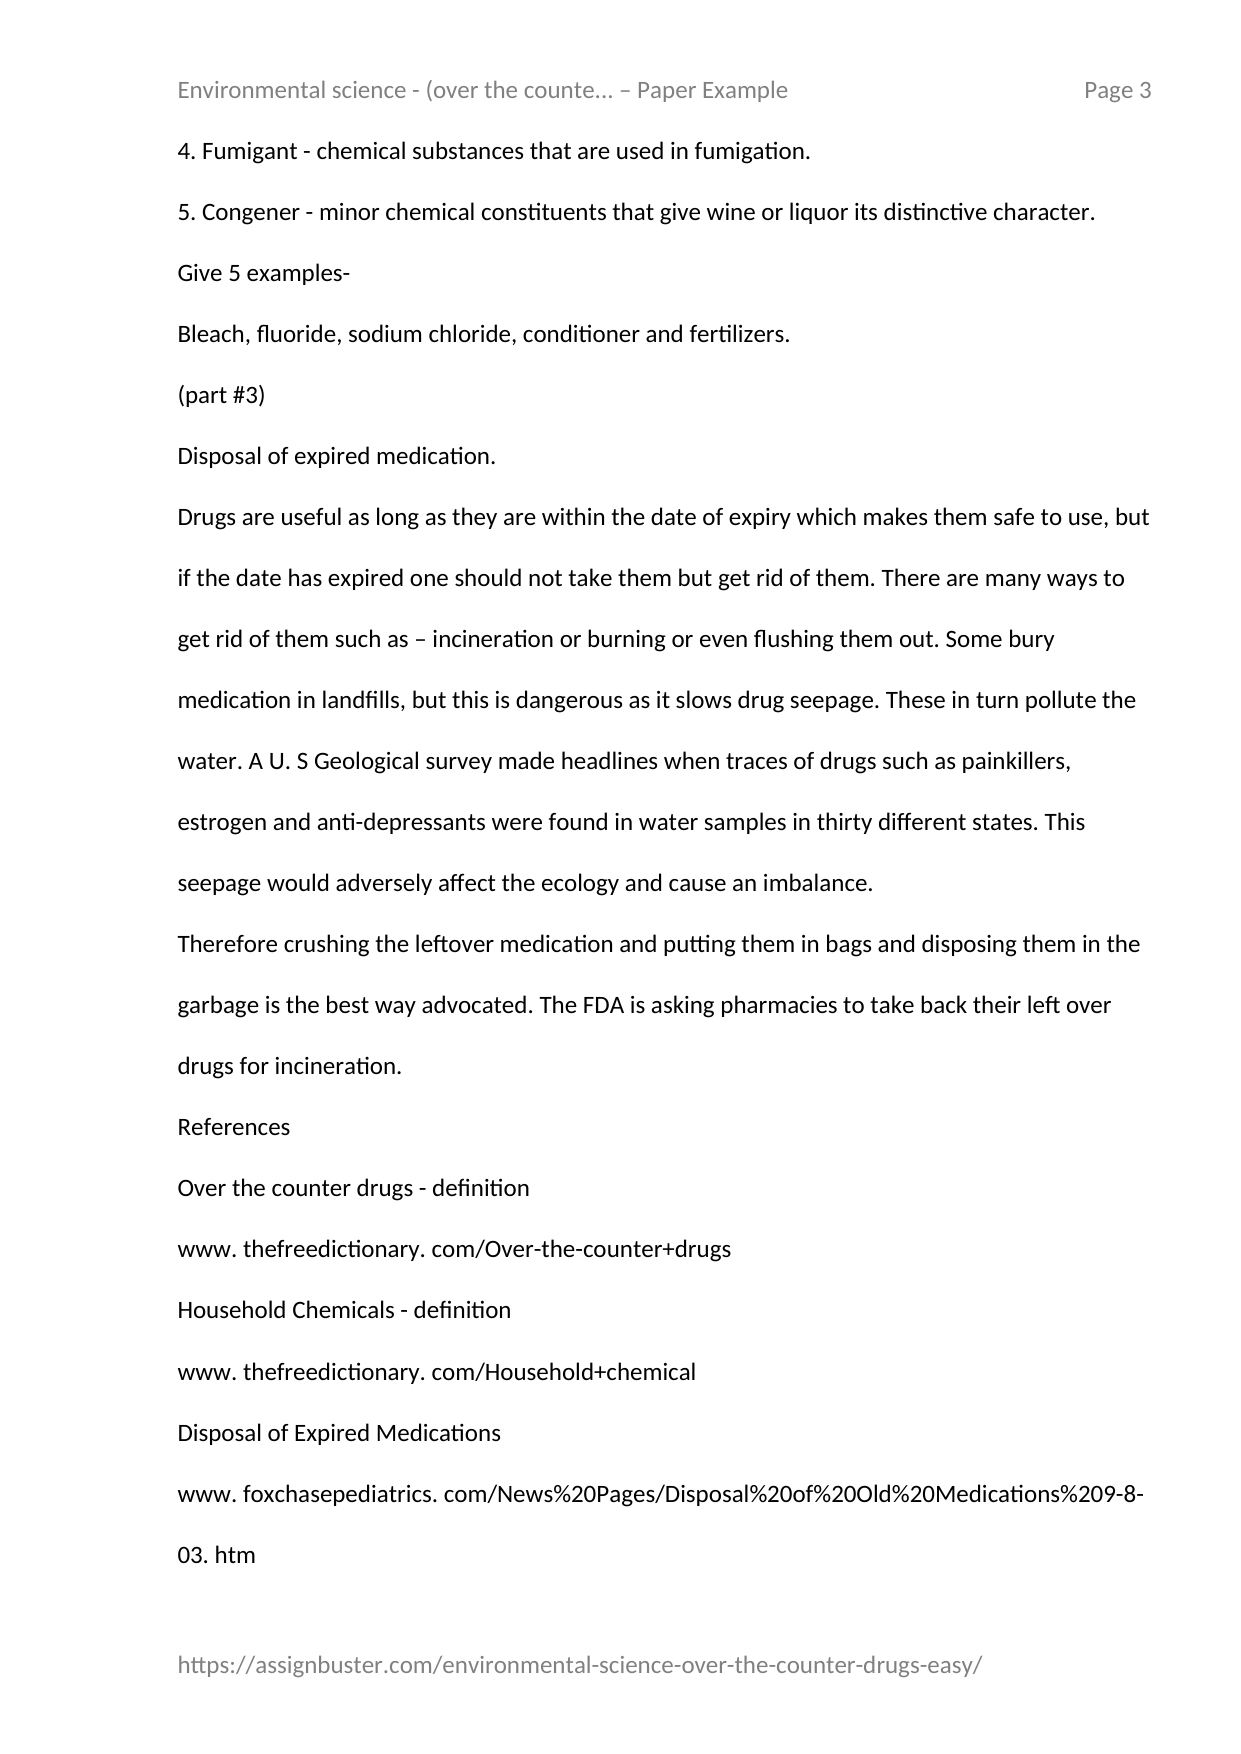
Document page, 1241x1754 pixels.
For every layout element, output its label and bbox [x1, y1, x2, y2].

text [177, 135, 1152, 1569]
